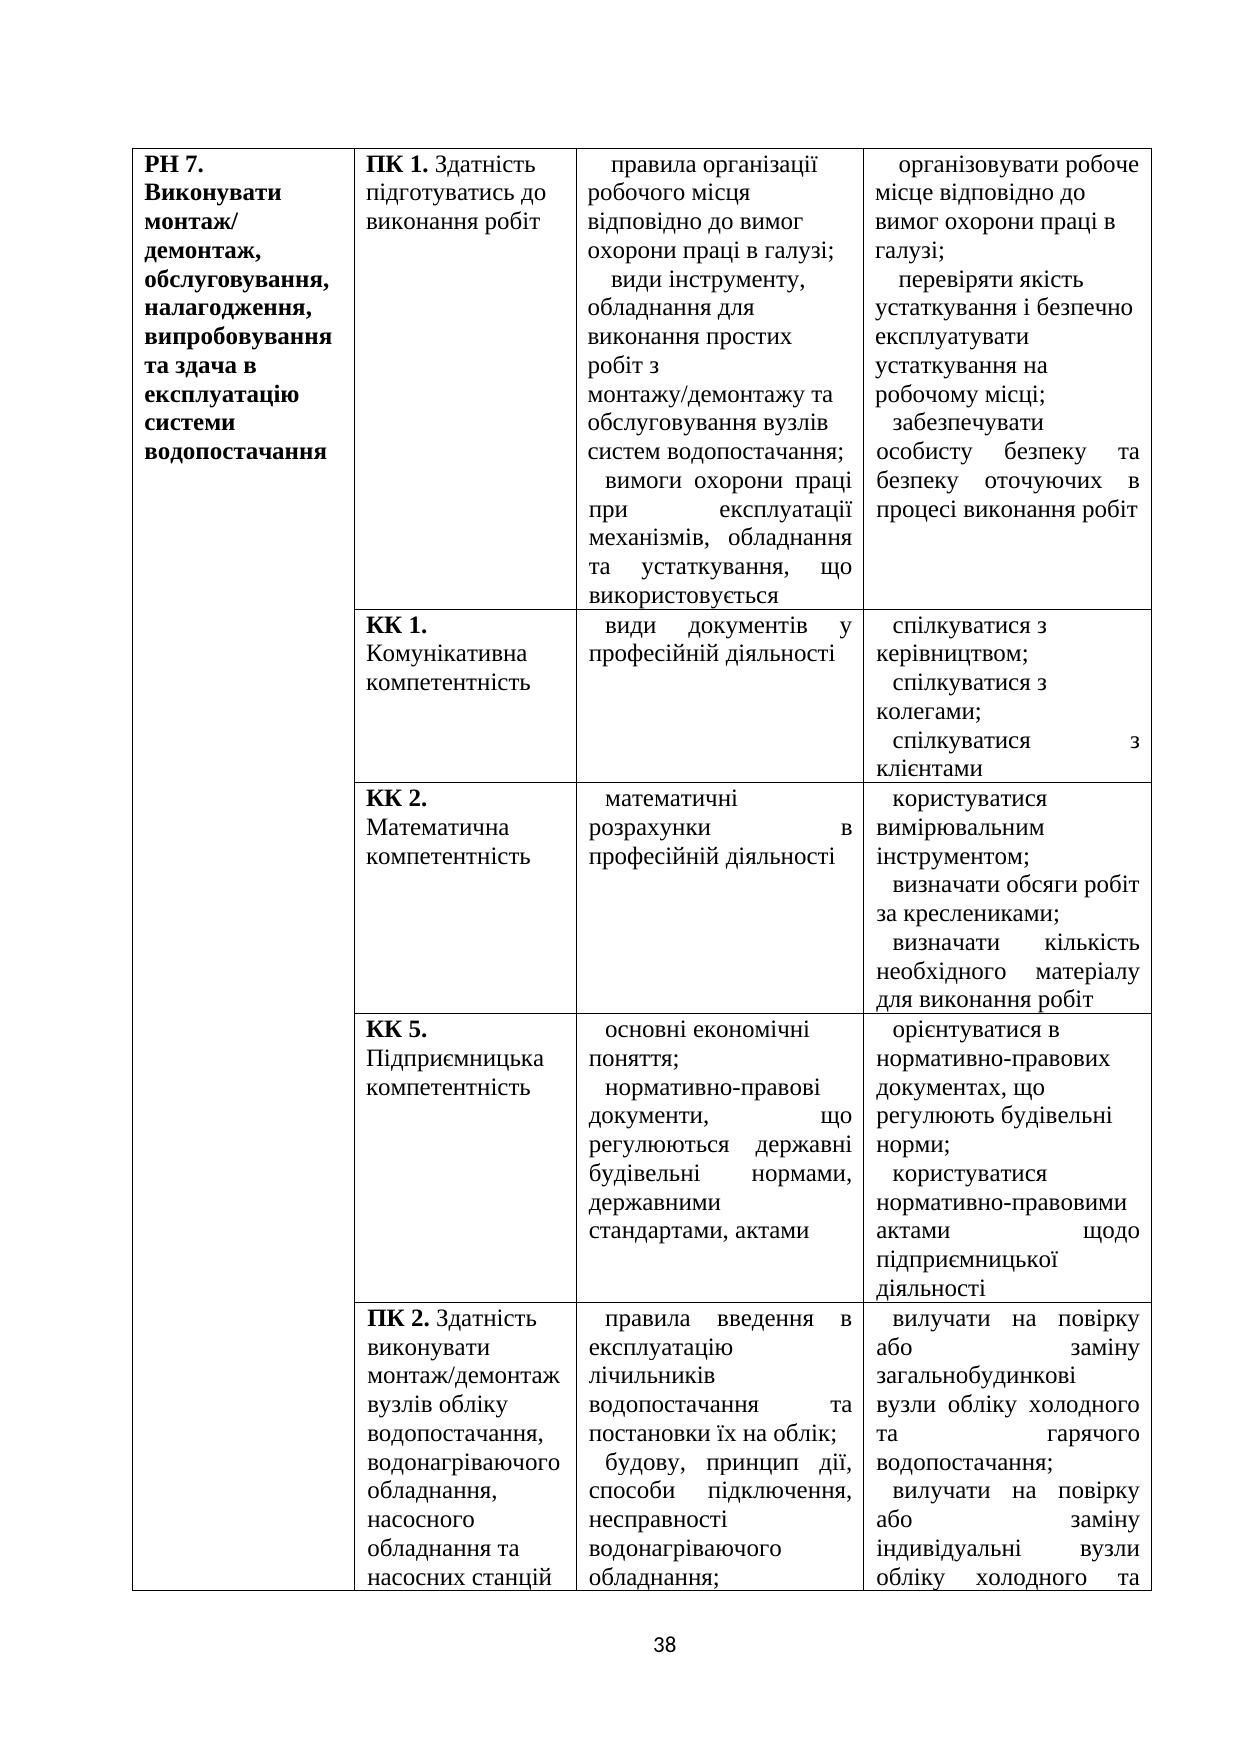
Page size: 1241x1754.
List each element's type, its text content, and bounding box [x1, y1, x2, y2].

table_cell КК 2. Математична компетентність [355, 783, 576, 1013]
table_cell основні економічні поняття; нормативно-правові документи, що регулюються державні будівельні нормами, державними стандартами, актами [577, 1014, 863, 1302]
table_cell математичні розрахунки в професійній діяльності [577, 783, 863, 1013]
table_cell ПК 1. Здатність підготуватись до виконання робіт [355, 149, 576, 609]
table_cell організовувати робоче місце відповідно до вимог охорони праці в галузі; перевіряти якість устаткування і безпечно експлуатувати устаткування на робочому місці; забезпечувати особисту безпеку та безпеку оточуючих в процесі виконання робіт [864, 149, 1151, 609]
table_cell орієнтуватися в нормативно-правових документах, що регулюють будівельні норми; користуватися нормативно-правовими актами щодо підприємницької діяльності [951, 1014, 1151, 1302]
table_cell користуватися вимірювальним інструментом; визначати обсяги робіт за креслениками; визначати кількість необхідного матеріалу для виконання робіт [864, 783, 1151, 1013]
table_cell КК 5. Підприємницька компетентність [355, 1014, 576, 1302]
table_cell КК 1. Комунікативна компетентність [355, 610, 576, 782]
table_cell РН 7. Виконувати монтаж/ демонтаж, обслуговування, налагодження, випробовування та здача в експлуатацію системи водопостачання [133, 149, 354, 1590]
table_cell види документів у професійній діяльності [577, 610, 863, 782]
table_cell спілкуватися з керівництвом; спілкуватися з колегами; спілкуватися з клієнтами [864, 610, 1151, 782]
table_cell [355, 1303, 576, 1590]
table_cell правила організації робочого місця відповідно до вимог охорони праці в галузі; види інструменту, обладнання для виконання простих робіт з монтажу/демонтажу та обслуговування вузлів систем водопостачання; вимоги охорони праці при експлуатації механізмів, обладнання та устаткування, що використовується [577, 149, 863, 609]
